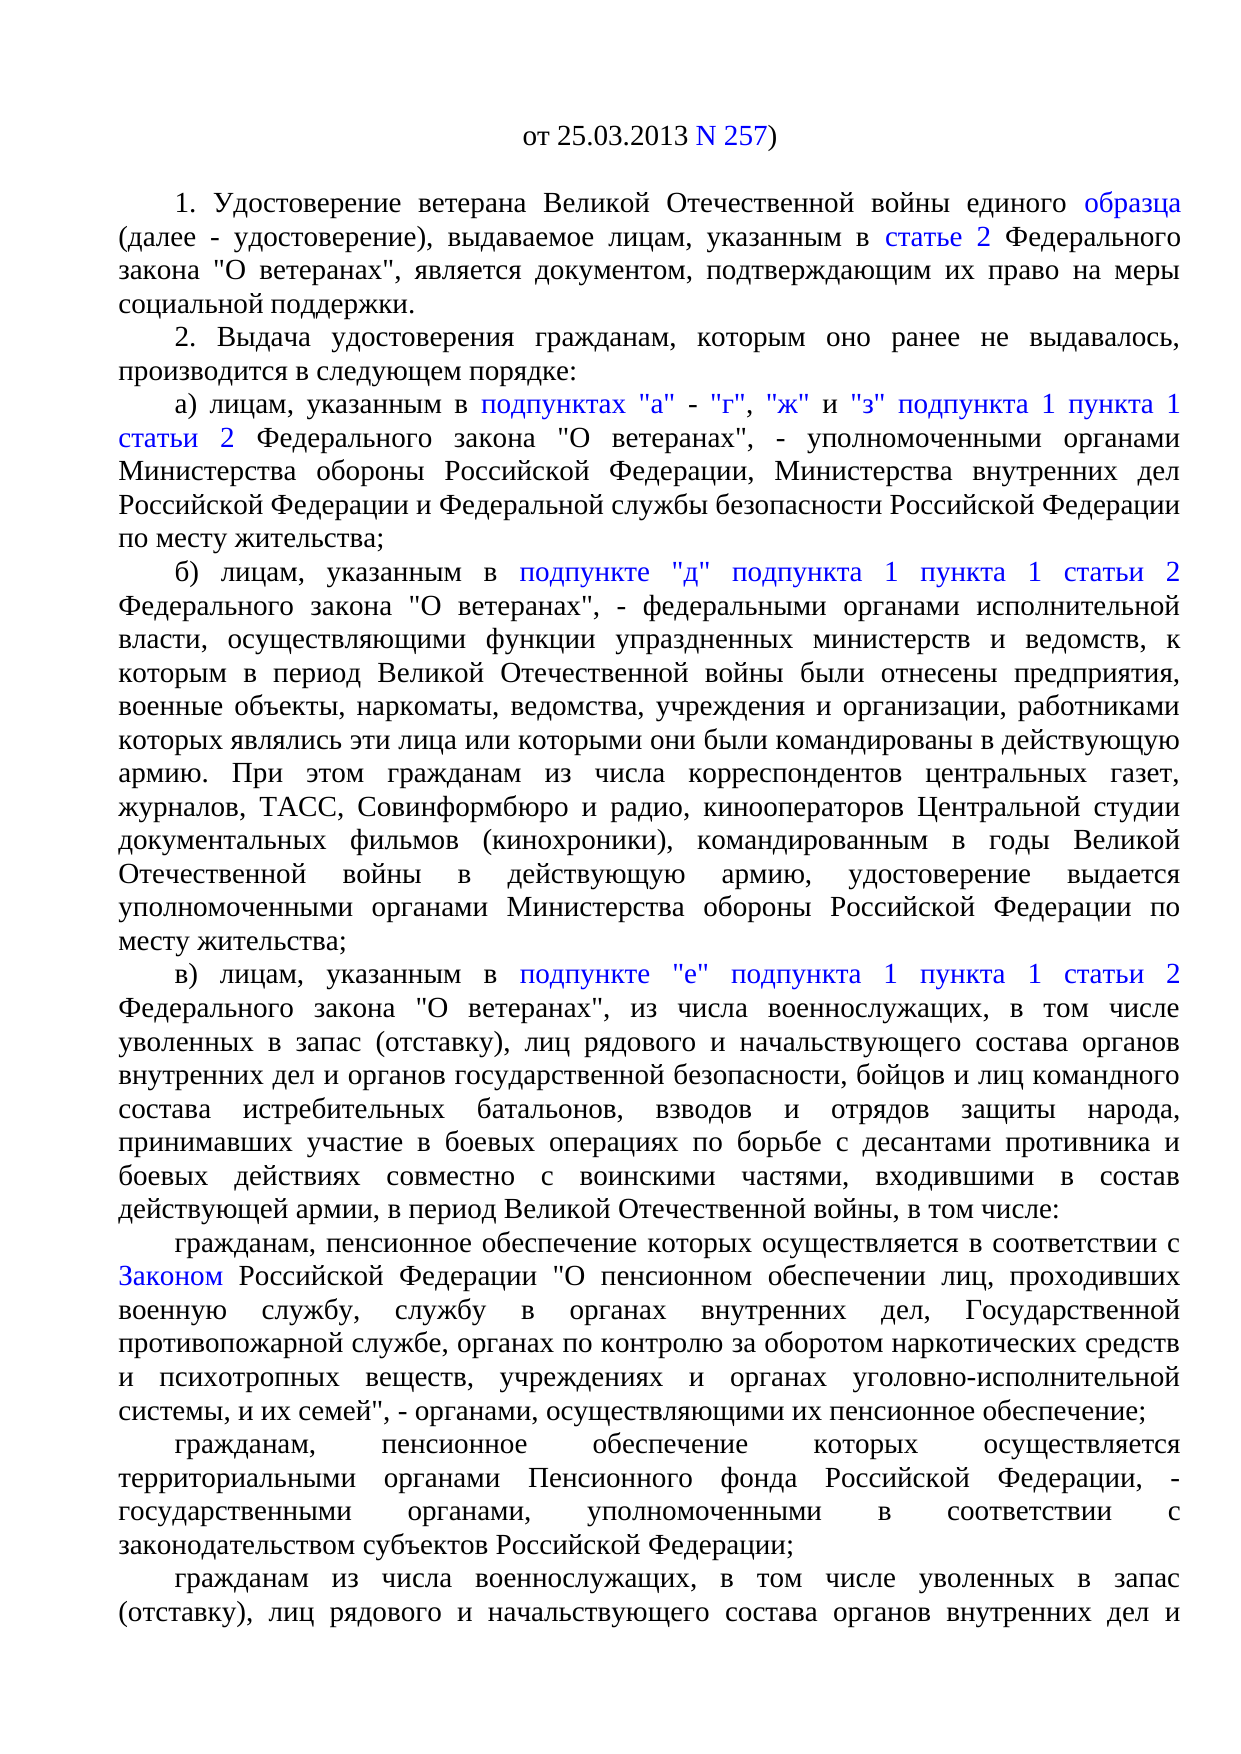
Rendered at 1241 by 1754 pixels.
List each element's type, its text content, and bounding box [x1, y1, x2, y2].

text от 25.03.2013 N 257) [118, 118, 1181, 152]
text гражданам, пенсионное обеспечение которых осуществляется территориальными органами Пенсионного фонда Российской Федерации, - государственными органами, уполномоченными в соответствии с законодательством субъектов Российской Федерации; [118, 1426, 1181, 1560]
text а) лицам, указанным в подпунктах "а" - "г", "ж" и "з" подпункта 1 пункта 1 статьи 2 Федерального закона "О ветеранах", - уполномоченными органами Министерства обороны Российской Федерации, Министерства внутренних дел Российской Федерации и Федеральной службы безопасности Российской Федерации по месту жительства; [118, 386, 1181, 554]
text 2. Выдача удостоверения гражданам, которым оно ранее не выдавалось, производится в следующем порядке: [118, 319, 1181, 386]
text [118, 1560, 1181, 1627]
text 1. Удостоверение ветерана Великой Отечественной войны единого образца (далее - удостоверение), выдаваемое лицам, указанным в статье 2 Федерального закона "О ветеранах", является документом, подтверждающим их право на меры социальной поддержки. [118, 185, 1181, 319]
text гражданам, пенсионное обеспечение которых осуществляется в соответствии с Законом Российской Федерации "О пенсионном обеспечении лиц, проходивших военную службу, службу в органах внутренних дел, Государственной противопожарной службе, органах по контролю за оборотом наркотических средств и психотропных веществ, учреждениях и органах уголовно-исполнительной системы, и их семей", - органами, осуществляющими их пенсионное обеспечение; [118, 1225, 1181, 1426]
text б) лицам, указанным в подпункте "д" подпункта 1 пункта 1 статьи 2 Федерального закона "О ветеранах", - федеральными органами исполнительной власти, осуществляющими функции упраздненных министерств и ведомств, к которым в период Великой Отечественной войны были отнесены предприятия, военные объекты, наркоматы, ведомства, учреждения и организации, работниками которых являлись эти лица или которыми они были командированы в действующую армию. При этом гражданам из числа корреспондентов центральных газет, журналов, ТАСС, Совинформбюро и радио, кинооператоров Центральной студии документальных фильмов (кинохроники), командированным в годы Великой Отечественной войны в действующую армию, удостоверение выдается уполномоченными органами Министерства обороны Российской Федерации по месту жительства; [118, 554, 1181, 957]
text в) лицам, указанным в подпункте "е" подпункта 1 пункта 1 статьи 2 Федерального закона "О ветеранах", из числа военнослужащих, в том числе уволенных в запас (отставку), лиц рядового и начальствующего состава органов внутренних дел и органов государственной безопасности, бойцов и лиц командного состава истребительных батальонов, взводов и отрядов защиты народа, принимавших участие в боевых операциях по борьбе с десантами противника и боевых действиях совместно с воинскими частями, входившими в состав действующей армии, в период Великой Отечественной войны, в том числе: [118, 957, 1181, 1225]
